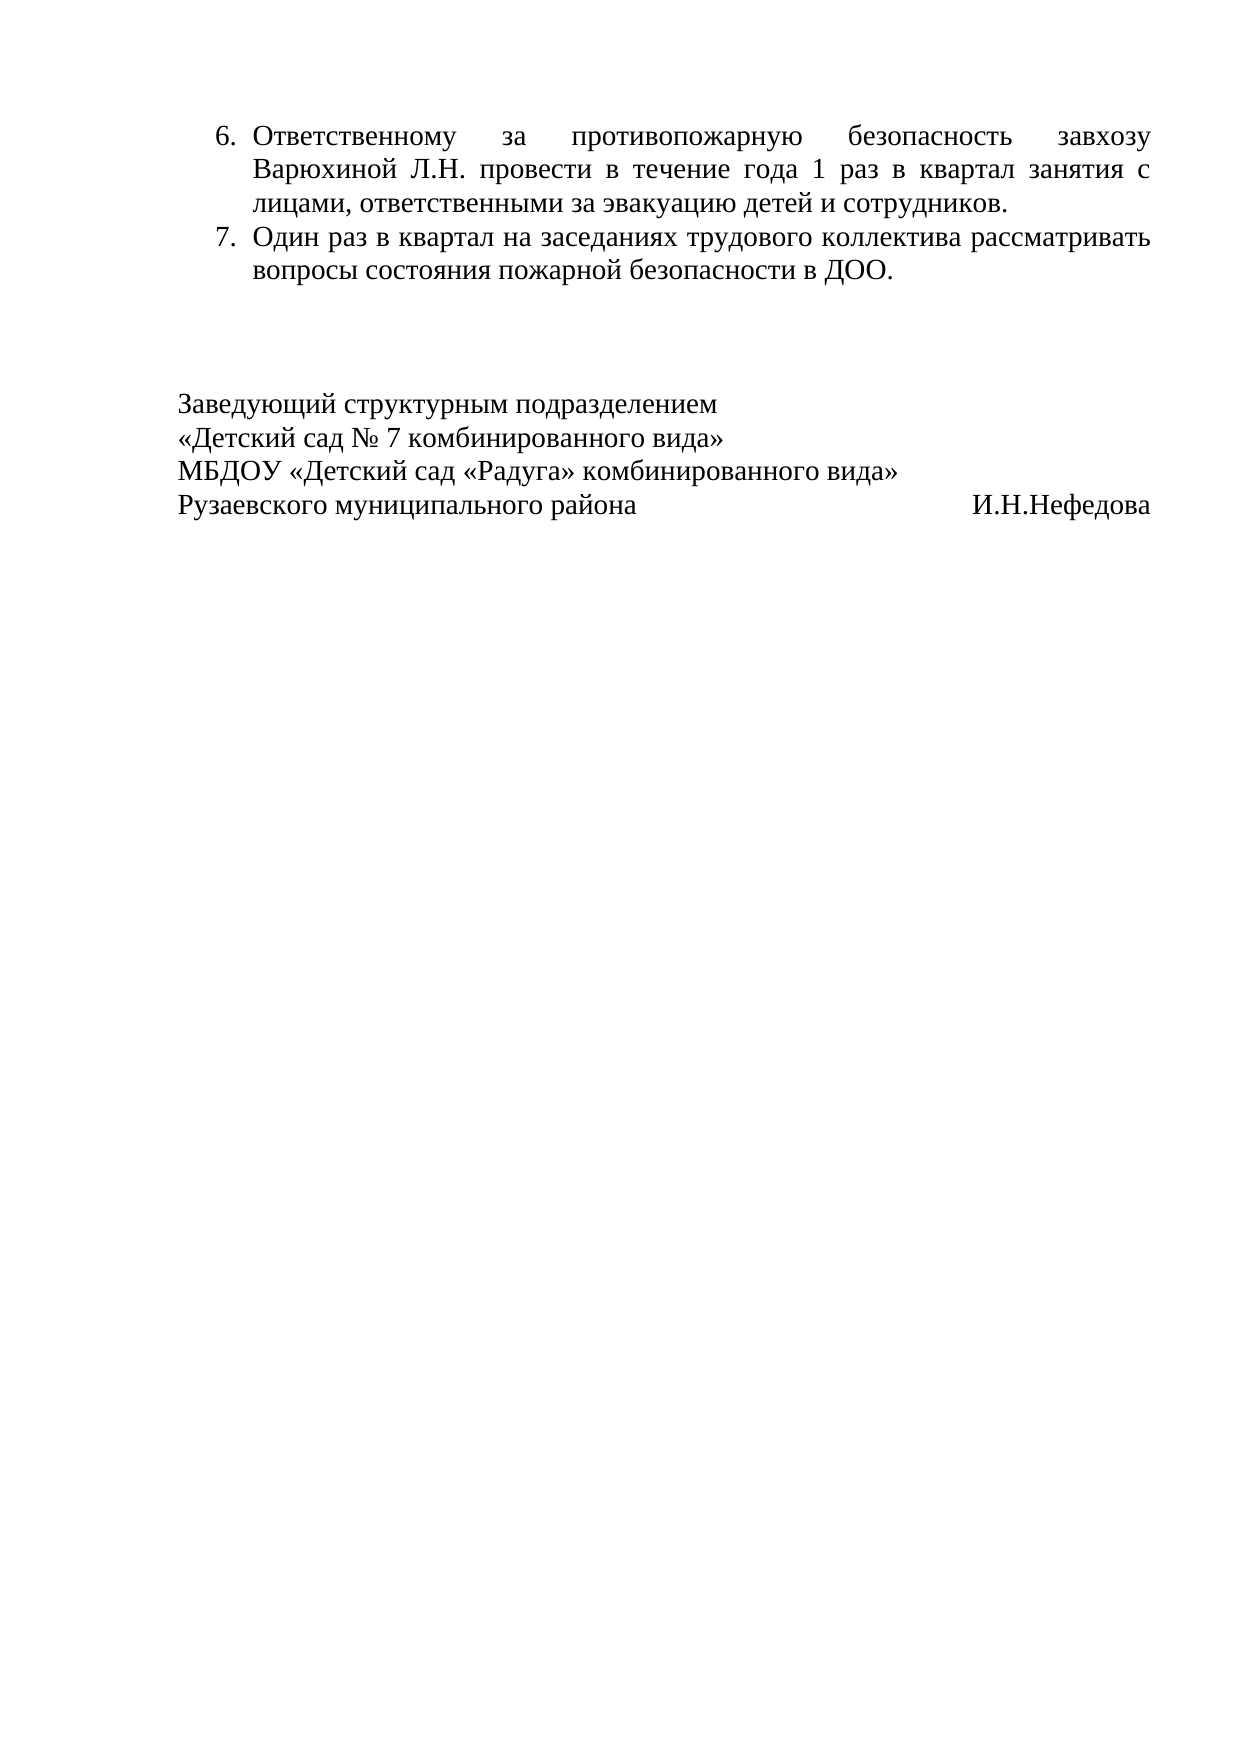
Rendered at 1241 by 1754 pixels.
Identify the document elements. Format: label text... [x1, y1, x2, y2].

text Заведующий структурным подразделением [177, 386, 1152, 420]
text Рузаевского муниципального района И.Н.Нефедова [177, 487, 1152, 521]
text МБДОУ «Детский сад «Радуга» комбинированного вида» [177, 453, 1152, 487]
list Ответственному за противопожарную безопасность завхозу Варюхиной Л.Н. провести в течение года 1 раз в квартал занятия с лицами, ответственными за эвакуацию детей и сотрудников. [215, 118, 1152, 219]
text «Детский сад № 7 комбинированного вида» [177, 420, 1152, 453]
list Один раз в квартал на заседаниях трудового коллектива рассматривать вопросы состояния пожарной безопасности в ДОО. [215, 219, 1152, 286]
